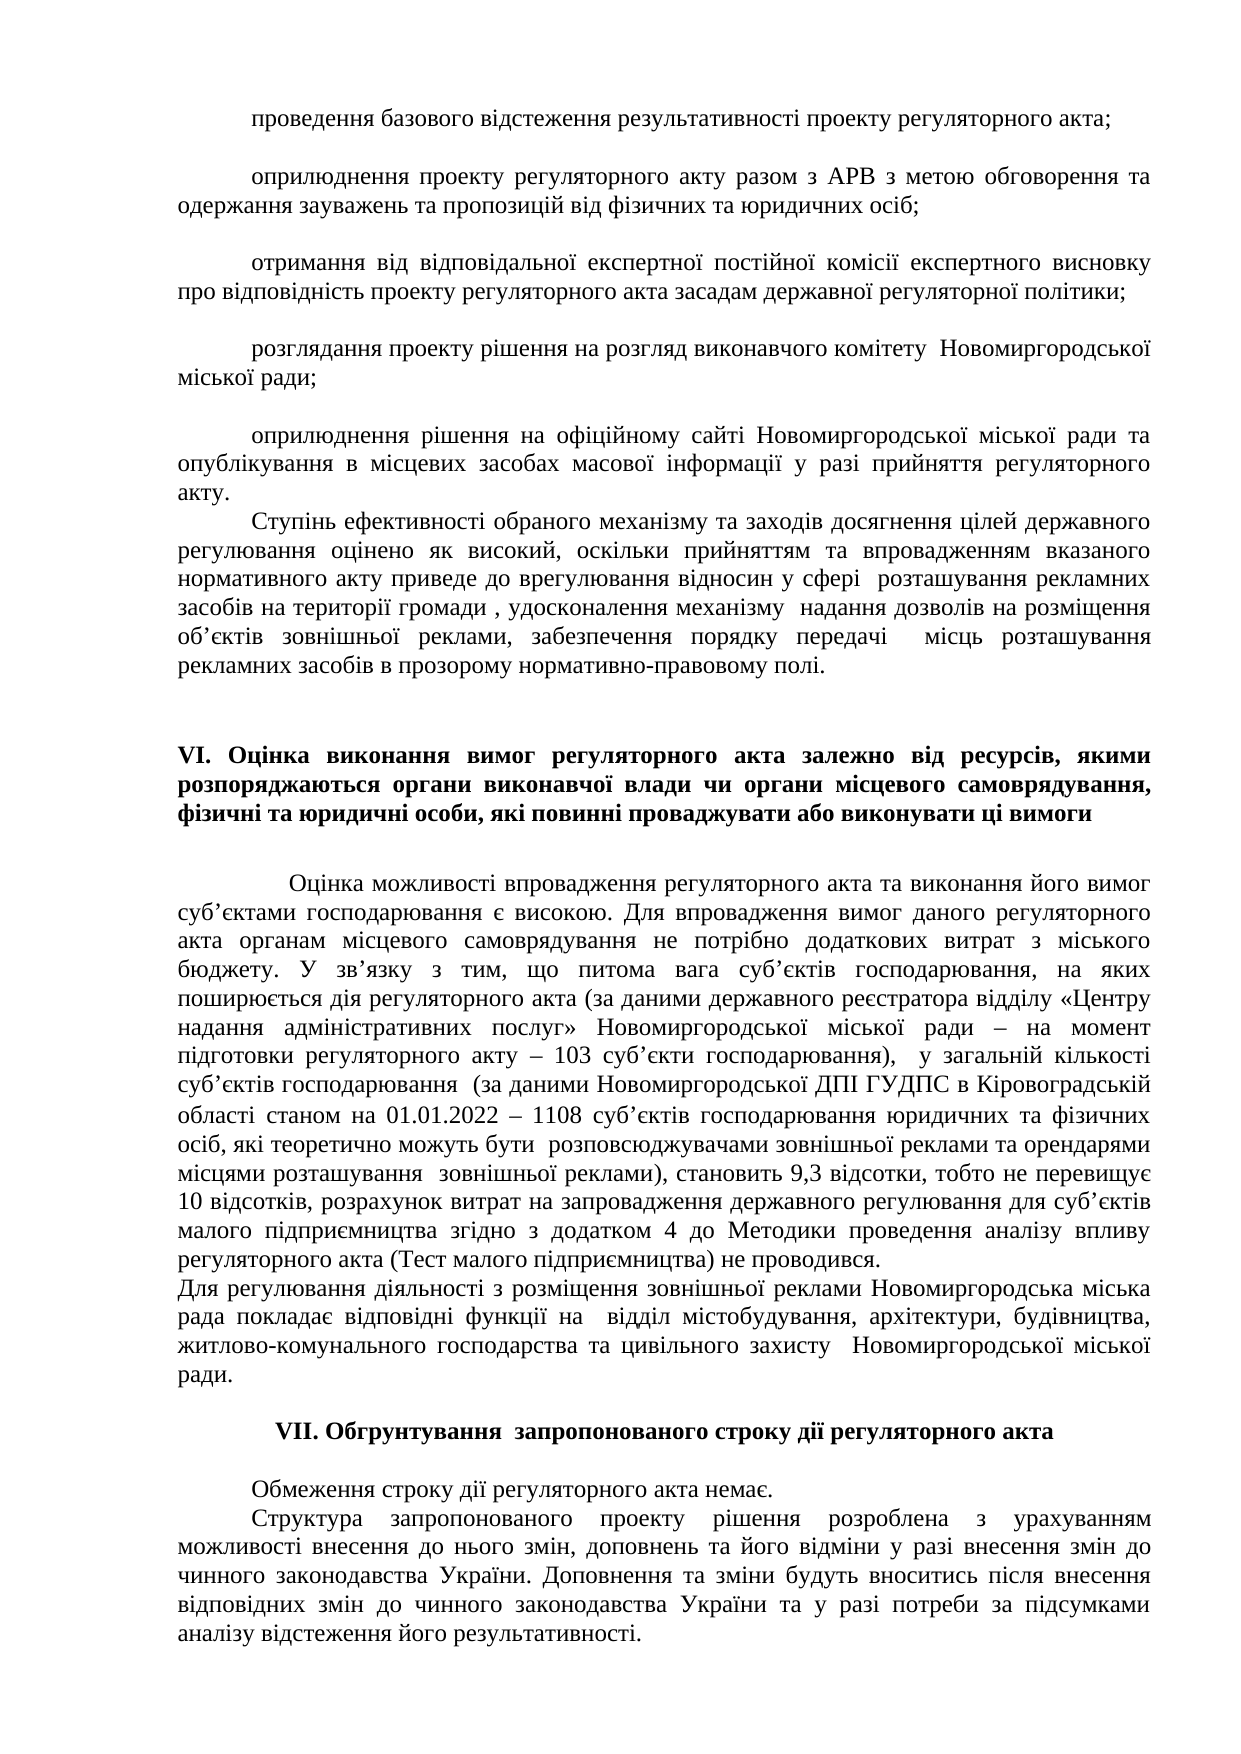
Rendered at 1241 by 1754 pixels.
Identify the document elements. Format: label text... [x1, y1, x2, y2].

text Обмеження строку дії регуляторного акта немає. [177, 1474, 1152, 1503]
text розглядання проекту рішення на розгляд виконавчого комітету Новомиргородської міської ради; [177, 333, 1152, 391]
text Оцінка можливості впровадження регуляторного акта та виконання його вимог суб’єктами господарювання є високою. Для впровадження вимог даного регуляторного акта органам місцевого самоврядування не потрібно додаткових витрат з міського бюджету. У зв’язку з тим, що питома вага суб’єктів господарювання, на яких поширюється дія регуляторного акта (за даними державного реєстратора відділу «Центру надання адміністративних послуг» Новомиргородської міської ради – на момент підготовки регуляторного акту – 103 суб’єкти господарювання), у загальній кількості суб’єктів господарювання (за даними Новомиргородської ДПІ ГУДПС в Кіровоградській області станом на 01.01.2022 – 1108 суб’єктів господарювання юридичних та фізичних осіб, які теоретично можуть бути розповсюджувачами зовнішньої реклами та орендарями місцями розташування зовнішньої реклами), становить 9,3 відсотки, тобто не перевищує 10 відсотків, розрахунок витрат на запровадження державного регулювання для суб’єктів малого підприємництва згідно з додатком 4 до Методики проведення аналізу впливу регуляторного акта (Тест малого підприємництва) не проводився. [177, 868, 1152, 1273]
text VII. Обгрунтування запропонованого строку дії регуляторного акта [177, 1416, 1152, 1445]
text Для регулювання діяльності з розміщення зовнішньої реклами Новомиргородська міська рада покладає відповідні функції на відділ містобудування, архітектури, будівництва, житлово-комунального господарства та цивільного захисту Новомиргородської міської ради. [177, 1273, 1152, 1388]
text отримання від відповідальної експертної постійної комісії експертного висновку про відповідність проекту регуляторного акта засадам державної регуляторної політики; [177, 247, 1152, 305]
text оприлюднення рішення на офіційному сайті Новомиргородської міської ради та опублікування в місцевих засобах масової інформації у разі прийняття регуляторного акту. [177, 420, 1152, 506]
text оприлюднення проекту регуляторного акту разом з АРВ з метою обговорення та одержання зауважень та пропозицій від фізичних та юридичних осіб; [177, 161, 1152, 218]
text Ступінь ефективності обраного механізму та заходів досягнення цілей державного регулювання оцінено як високий, оскільки прийняттям та впровадженням вказаного нормативного акту приведе до врегулювання відносин у сфері розташування рекламних засобів на території громади , удосконалення механізму надання дозволів на розміщення об’єктів зовнішньої реклами, забезпечення порядку передачі місць розташування рекламних засобів в прозорому нормативно-правовому полі. [177, 506, 1152, 678]
text Структура запропонованого проекту рішення розроблена з урахуванням можливості внесення до нього змін, доповнень та його відміни у разі внесення змін до чинного законодавства України. Доповнення та зміни будуть вноситись після внесення відповідних змін до чинного законодавства України та у разі потреби за підсумками аналізу відстеження його результативності. [177, 1503, 1152, 1646]
text VI. Оцінка виконання вимог регуляторного акта залежно від ресурсів, якими розпоряджаються органи виконавчої влади чи органи місцевого самоврядування, фізичні та юридичні особи, які повинні проваджувати або виконувати ці вимоги [177, 740, 1152, 827]
text проведення базового відстеження результативності проекту регуляторного акта; [177, 103, 1152, 132]
